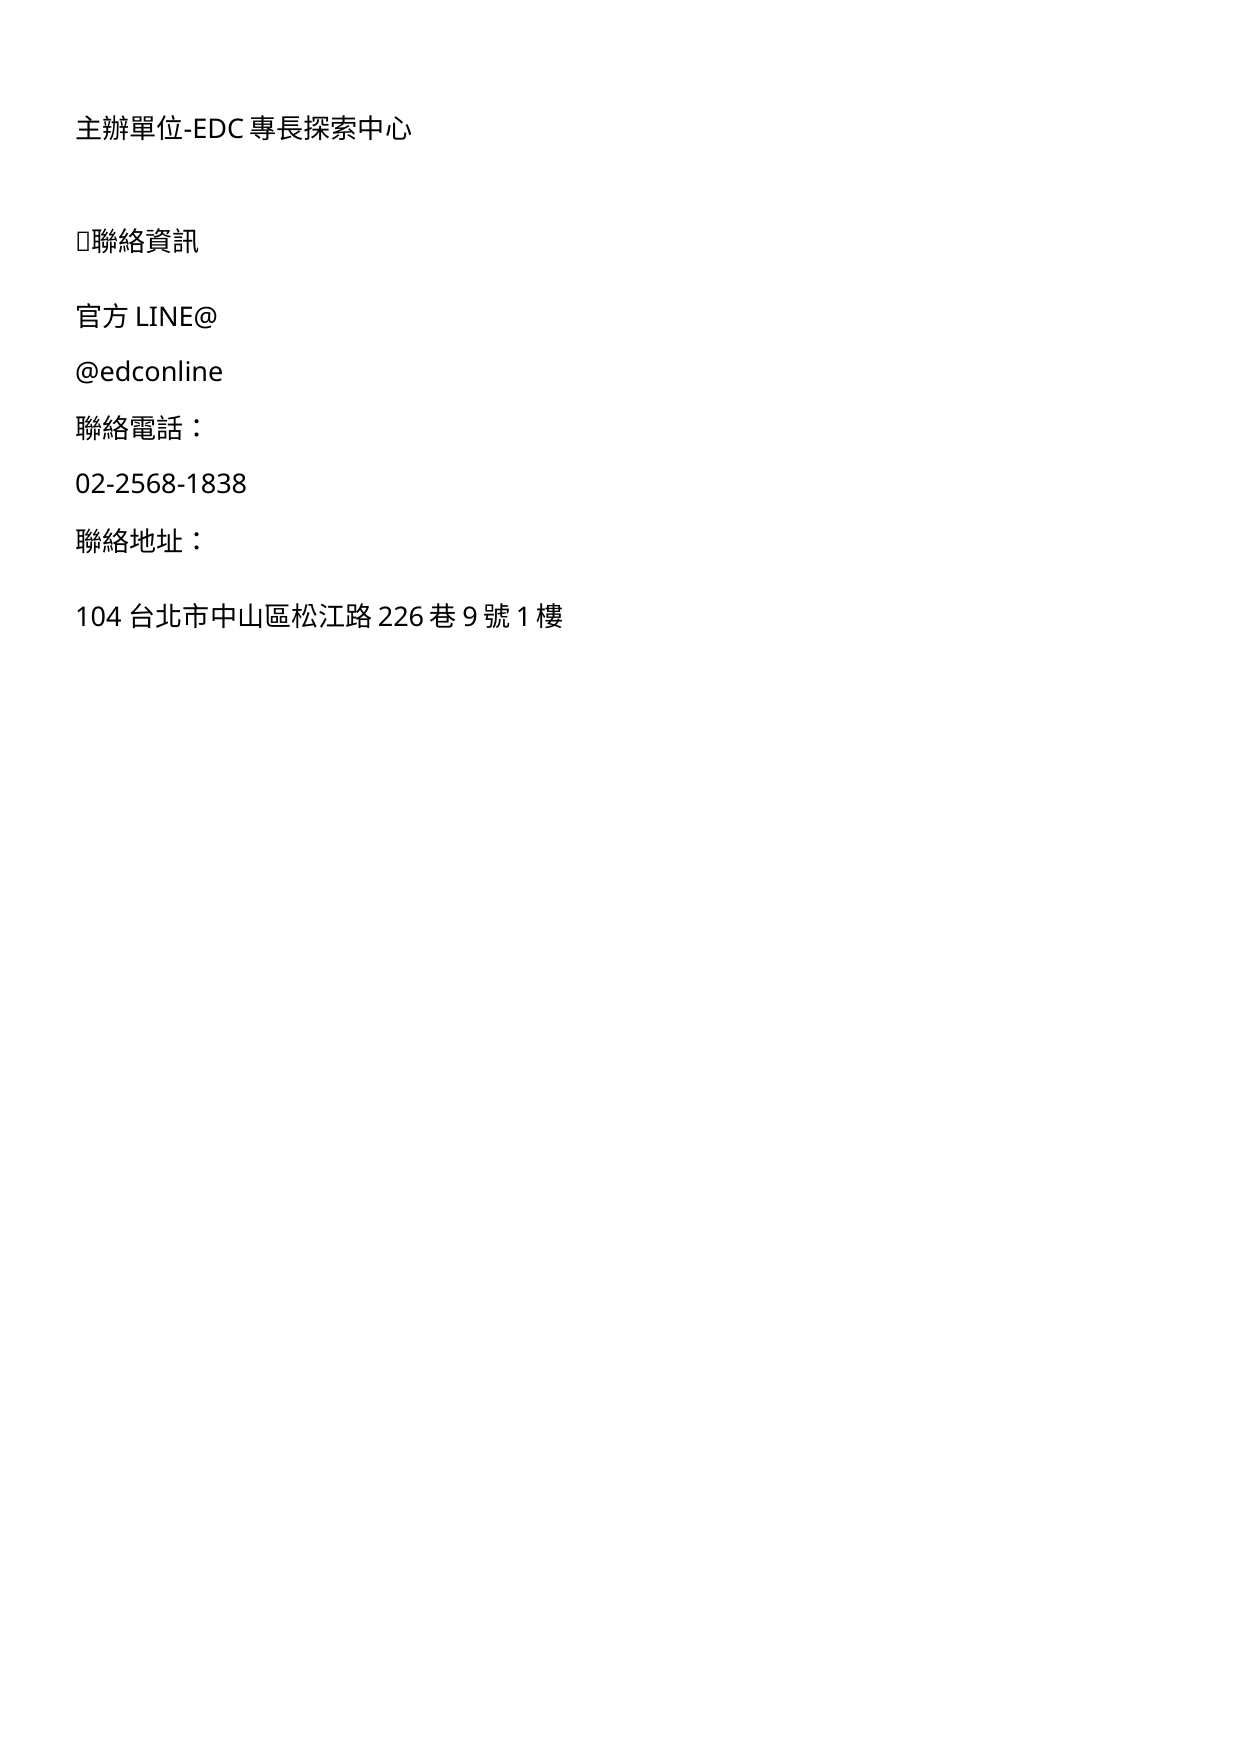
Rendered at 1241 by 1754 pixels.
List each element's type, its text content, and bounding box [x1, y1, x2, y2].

text 104 台北市中山區松江路226巷9號1樓 [75, 577, 1165, 652]
text 主辦單位-EDC專長探索中心 [75, 89, 1165, 164]
text 02-2568-1838 [75, 464, 1165, 502]
text 📍聯絡資訊 [75, 202, 1165, 277]
text 聯絡電話： [75, 389, 1165, 464]
text 官方LINE@ [75, 277, 1165, 352]
text @edconline [75, 352, 1165, 389]
text 聯絡地址： [75, 502, 1165, 577]
